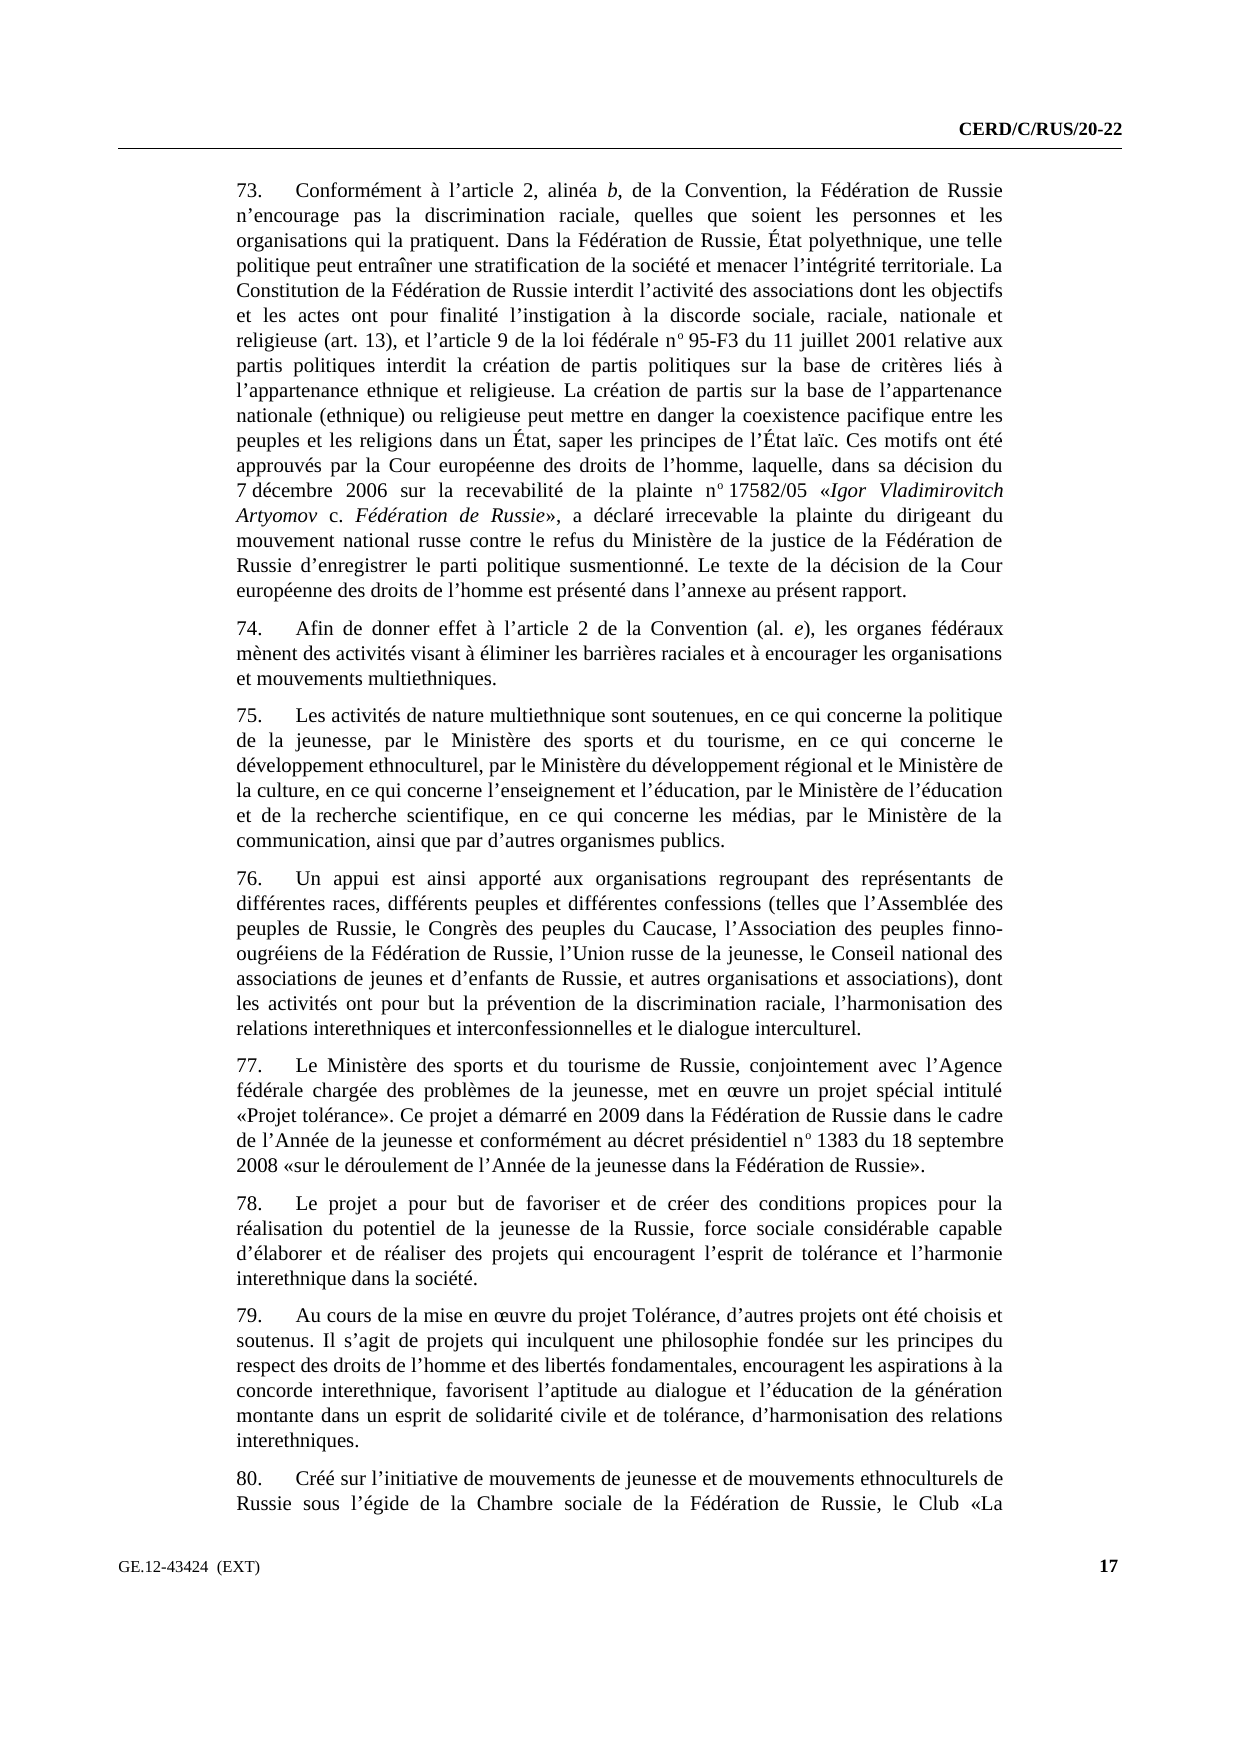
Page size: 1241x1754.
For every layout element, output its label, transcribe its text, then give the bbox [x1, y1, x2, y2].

text 78. Le projet a pour but de favoriser et de créer des conditions propices pour la réalisation du potentiel de la jeunesse de la Russie, force sociale considérable capable d’élaborer et de réaliser des projets qui encouragent l’esprit de tolérance et l’harmonie interethnique dans la société. [236, 1190, 1004, 1290]
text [236, 1465, 1004, 1515]
text 76. Un appui est ainsi apporté aux organisations regroupant des représentants de différentes races, différents peuples et différentes confessions (telles que l’Assemblée des peuples de Russie, le Congrès des peuples du Caucase, l’Association des peuples finno-ougréiens de la Fédération de Russie, l’Union russe de la jeunesse, le Conseil national des associations de jeunes et d’enfants de Russie, et autres organisations et associations), dont les activités ont pour but la prévention de la discrimination raciale, l’harmonisation des relations interethniques et interconfessionnelles et le dialogue interculturel. [236, 865, 1004, 1040]
text 74. Afin de donner effet à l’article 2 de la Convention (al. e), les organes fédéraux mènent des activités visant à éliminer les barrières raciales et à encourager les organisations et mouvements multiethniques. [236, 615, 1004, 690]
text 75. Les activités de nature multiethnique sont soutenues, en ce qui concerne la politique de la jeunesse, par le Ministère des sports et du tourisme, en ce qui concerne le développement ethnoculturel, par le Ministère du développement régional et le Ministère de la culture, en ce qui concerne l’enseignement et l’éducation, par le Ministère de l’éducation et de la recherche scientifique, en ce qui concerne les médias, par le Ministère de la communication, ainsi que par d’autres organismes publics. [236, 702, 1004, 852]
text 73. Conformément à l’article 2, alinéa b, de la Convention, la Fédération de Russie n’encourage pas la discrimination raciale, quelles que soient les personnes et les organisations qui la pratiquent. Dans la Fédération de Russie, État polyethnique, une telle politique peut entraîner une stratification de la société et menacer l’intégrité territoriale. La Constitution de la Fédération de Russie interdit l’activité des associations dont les objectifs et les actes ont pour finalité l’instigation à la discorde sociale, raciale, nationale et religieuse (art. 13), et l’article 9 de la loi fédérale no 95-F3 du 11 juillet 2001 relative aux partis politiques interdit la création de partis politiques sur la base de critères liés à l’appartenance ethnique et religieuse. La création de partis sur la base de l’appartenance nationale (ethnique) ou religieuse peut mettre en danger la coexistence pacifique entre les peuples et les religions dans un État, saper les principes de l’État laïc. Ces motifs ont été approuvés par la Cour européenne des droits de l’homme, laquelle, dans sa décision du 7 décembre 2006 sur la recevabilité de la plainte no 17582/05 «Igor Vladimirovitch Artyomov c. Fédération de Russie», a déclaré irrecevable la plainte du dirigeant du mouvement national russe contre le refus du Ministère de la justice de la Fédération de Russie d’enregistrer le parti politique susmentionné. Le texte de la décision de la Cour européenne des droits de l’homme est présenté dans l’annexe au présent rapport. [236, 177, 1004, 602]
text 79. Au cours de la mise en œuvre du projet Tolérance, d’autres projets ont été choisis et soutenus. Il s’agit de projets qui inculquent une philosophie fondée sur les principes du respect des droits de l’homme et des libertés fondamentales, encouragent les aspirations à la concorde interethnique, favorisent l’aptitude au dialogue et l’éducation de la génération montante dans un esprit de solidarité civile et de tolérance, d’harmonisation des relations interethniques. [236, 1302, 1004, 1452]
text 77. Le Ministère des sports et du tourisme de Russie, conjointement avec l’Agence fédérale chargée des problèmes de la jeunesse, met en œuvre un projet spécial intitulé «Projet tolérance». Ce projet a démarré en 2009 dans la Fédération de Russie dans le cadre de l’Année de la jeunesse et conformément au décret présidentiel no 1383 du 18 septembre 2008 «sur le déroulement de l’Année de la jeunesse dans la Fédération de Russie». [236, 1052, 1004, 1177]
